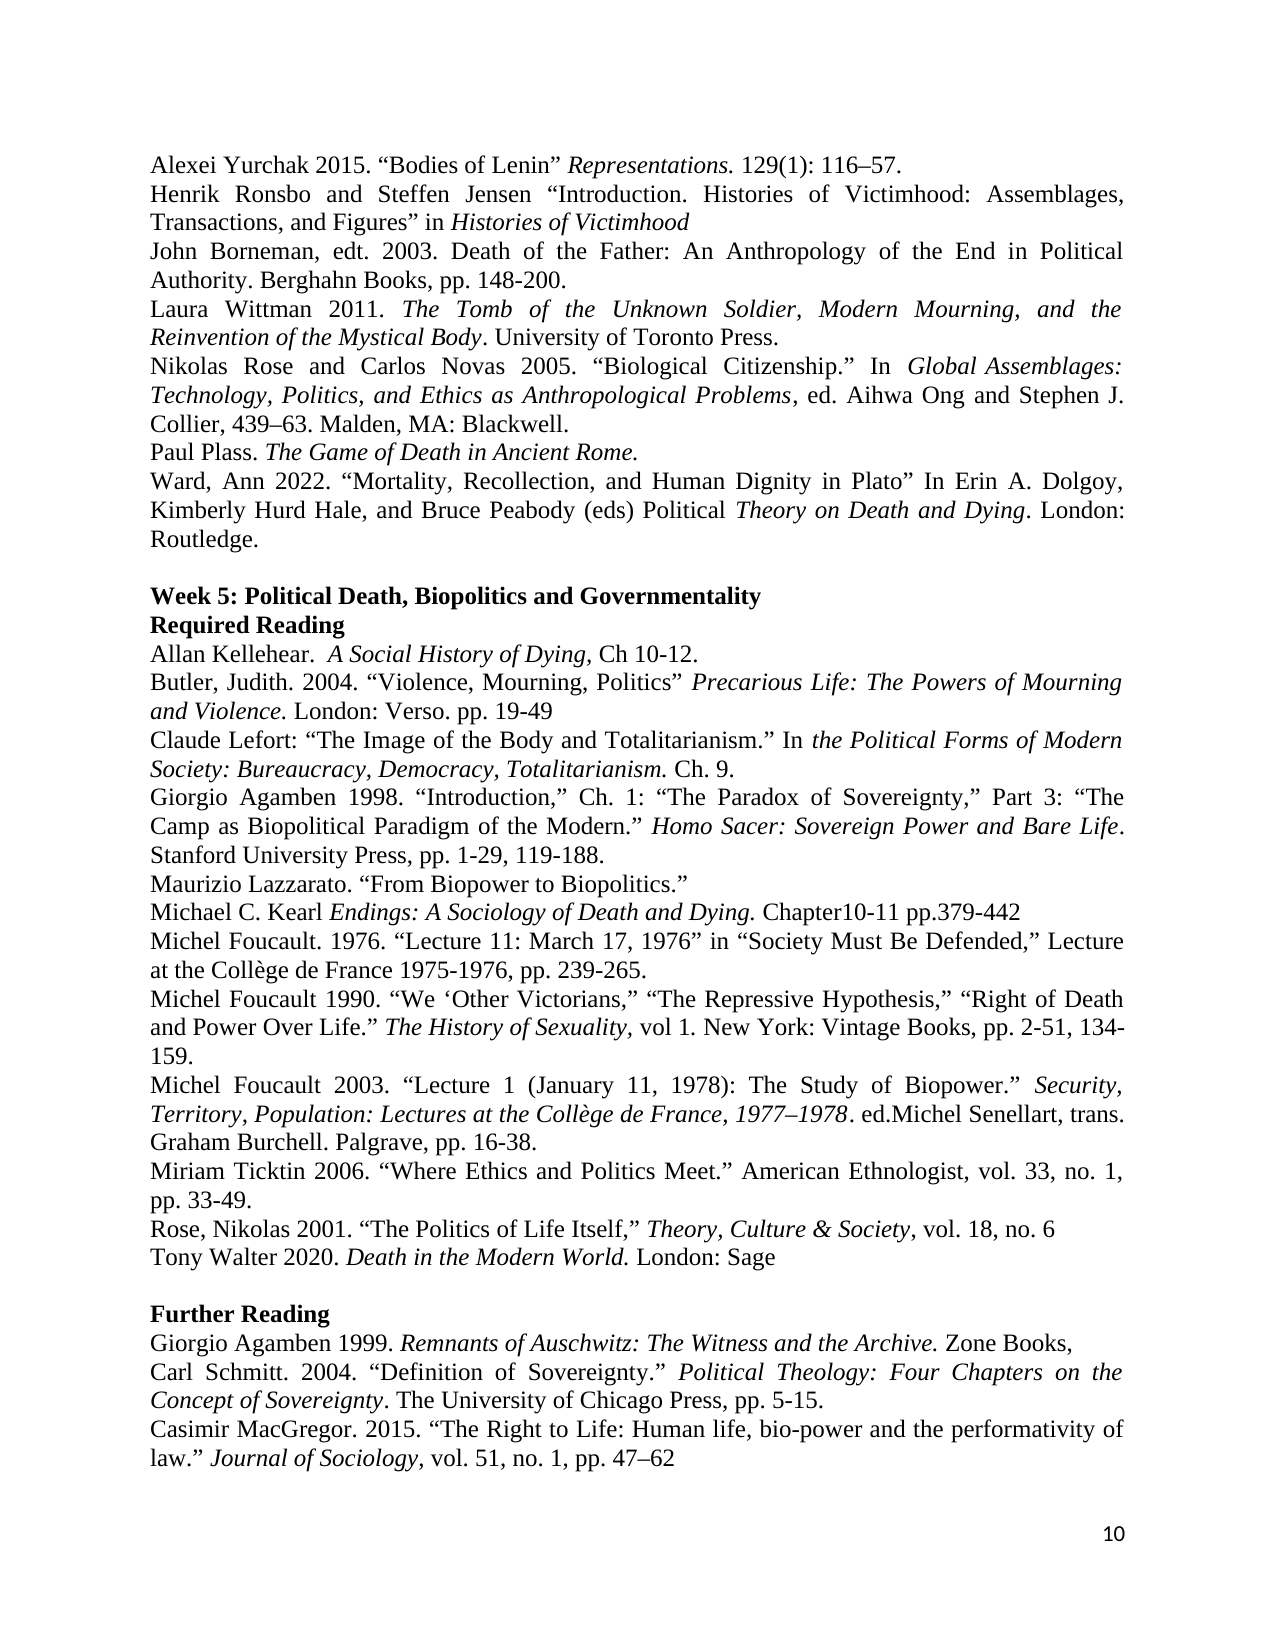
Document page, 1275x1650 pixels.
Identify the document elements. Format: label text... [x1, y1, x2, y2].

text Michel Foucault 1990. “We ‘Other Victorians,” “The Repressive Hypothesis,” “Right of Death and Power Over Life.” The History of Sexuality, vol 1. New York: Vintage Books, pp. 2-51, 134-159. [150, 984, 1125, 1070]
text Tony Walter 2020. Death in the Modern World. London: Sage [150, 1242, 1125, 1271]
text Week 5: Political Death, Biopolitics and Governmentality [150, 581, 1125, 610]
text Nikolas Rose and Carlos Novas 2005. “Biological Citizenship.” In Global Assemblages: Technology, Politics, and Ethics as Anthropological Problems, ed. Aihwa Ong and Stephen J. Collier, 439–63. Malden, MA: Blackwell. [150, 351, 1125, 437]
text John Borneman, edt. 2003. Death of the Father: An Anthropology of the End in Political Authority. Berghahn Books, pp. 148-200. [150, 236, 1125, 294]
text Maurizio Lazzarato. “From Biopower to Biopolitics.” [150, 869, 1125, 897]
text Casimir MacGregor. 2015. “The Right to Life: Human life, bio-power and the performativity of law.” Journal of Sociology, vol. 51, no. 1, pp. 47–62 [150, 1414, 1125, 1472]
text Laura Wittman 2011. The Tomb of the Unknown Soldier, Modern Mourning, and the Reinvention of the Mystical Body. University of Toronto Press. [150, 294, 1125, 351]
text Giorgio Agamben 1999. Remnants of Auschwitz: The Witness and the Archive. Zone Books, [150, 1328, 1125, 1357]
text Paul Plass. The Game of Death in Ancient Rome. [150, 437, 1125, 466]
text Carl Schmitt. 2004. “Definition of Sovereignty.” Political Theology: Four Chapters on the Concept of Sovereignty. The University of Chicago Press, pp. 5-15. [150, 1357, 1125, 1414]
text Michael C. Kearl Endings: A Sociology of Death and Dying. Chapter10-11 pp.379-442 [150, 897, 1125, 926]
text Giorgio Agamben 1998. “Introduction,” Ch. 1: “The Paradox of Sovereignty,” Part 3: “The Camp as Biopolitical Paradigm of the Modern.” Homo Sacer: Sovereign Power and Bare Life. Stanford University Press, pp. 1-29, 119-188. [150, 782, 1125, 869]
text Alexei Yurchak 2015. “Bodies of Lenin” Representations. 129(1): 116–57. [150, 150, 1125, 179]
text Michel Foucault 2003. “Lecture 1 (January 11, 1978): The Study of Biopower.” Security, Territory, Population: Lectures at the Collège de France, 1977–1978. ed.Michel Senellart, trans. Graham Burchell. Palgrave, pp. 16-38. [150, 1070, 1125, 1156]
text Michel Foucault. 1976. “Lecture 11: March 17, 1976” in “Society Must Be Defended,” Lecture at the Collège de France 1975-1976, pp. 239-265. [150, 926, 1125, 984]
text Henrik Ronsbo and Steffen Jensen “Introduction. Histories of Victimhood: Assemblages, Transactions, and Figures” in Histories of Victimhood [150, 179, 1125, 236]
text Ward, Ann 2022. “Mortality, Recollection, and Human Dignity in Plato” In Erin A. Dolgoy, Kimberly Hurd Hale, and Bruce Peabody (eds) Political Theory on Death and Dying. London: Routledge. [150, 466, 1125, 552]
text Further Reading [150, 1299, 1125, 1328]
text Required Reading [149, 610, 698, 639]
text Butler, Judith. 2004. “Violence, Mourning, Politics” Precarious Life: The Powers of Mourning and Violence. London: Verso. pp. 19-49 [150, 667, 1125, 725]
text Miriam Ticktin 2006. “Where Ethics and Politics Meet.” American Ethnologist, vol. 33, no. 1, pp. 33-49. [150, 1156, 1125, 1214]
text Claude Lefort: “The Image of the Body and Totalitarianism.” In the Political Forms of Modern Society: Bureaucracy, Democracy, Totalitarianism. Ch. 9. [150, 725, 1125, 782]
text Allan Kellehear. A Social History of Dying, Ch 10-12. [150, 639, 1125, 667]
text Rose, Nikolas 2001. “The Politics of Life Itself,” Theory, Culture & Society, vol. 18, no. 6 [150, 1214, 1125, 1242]
